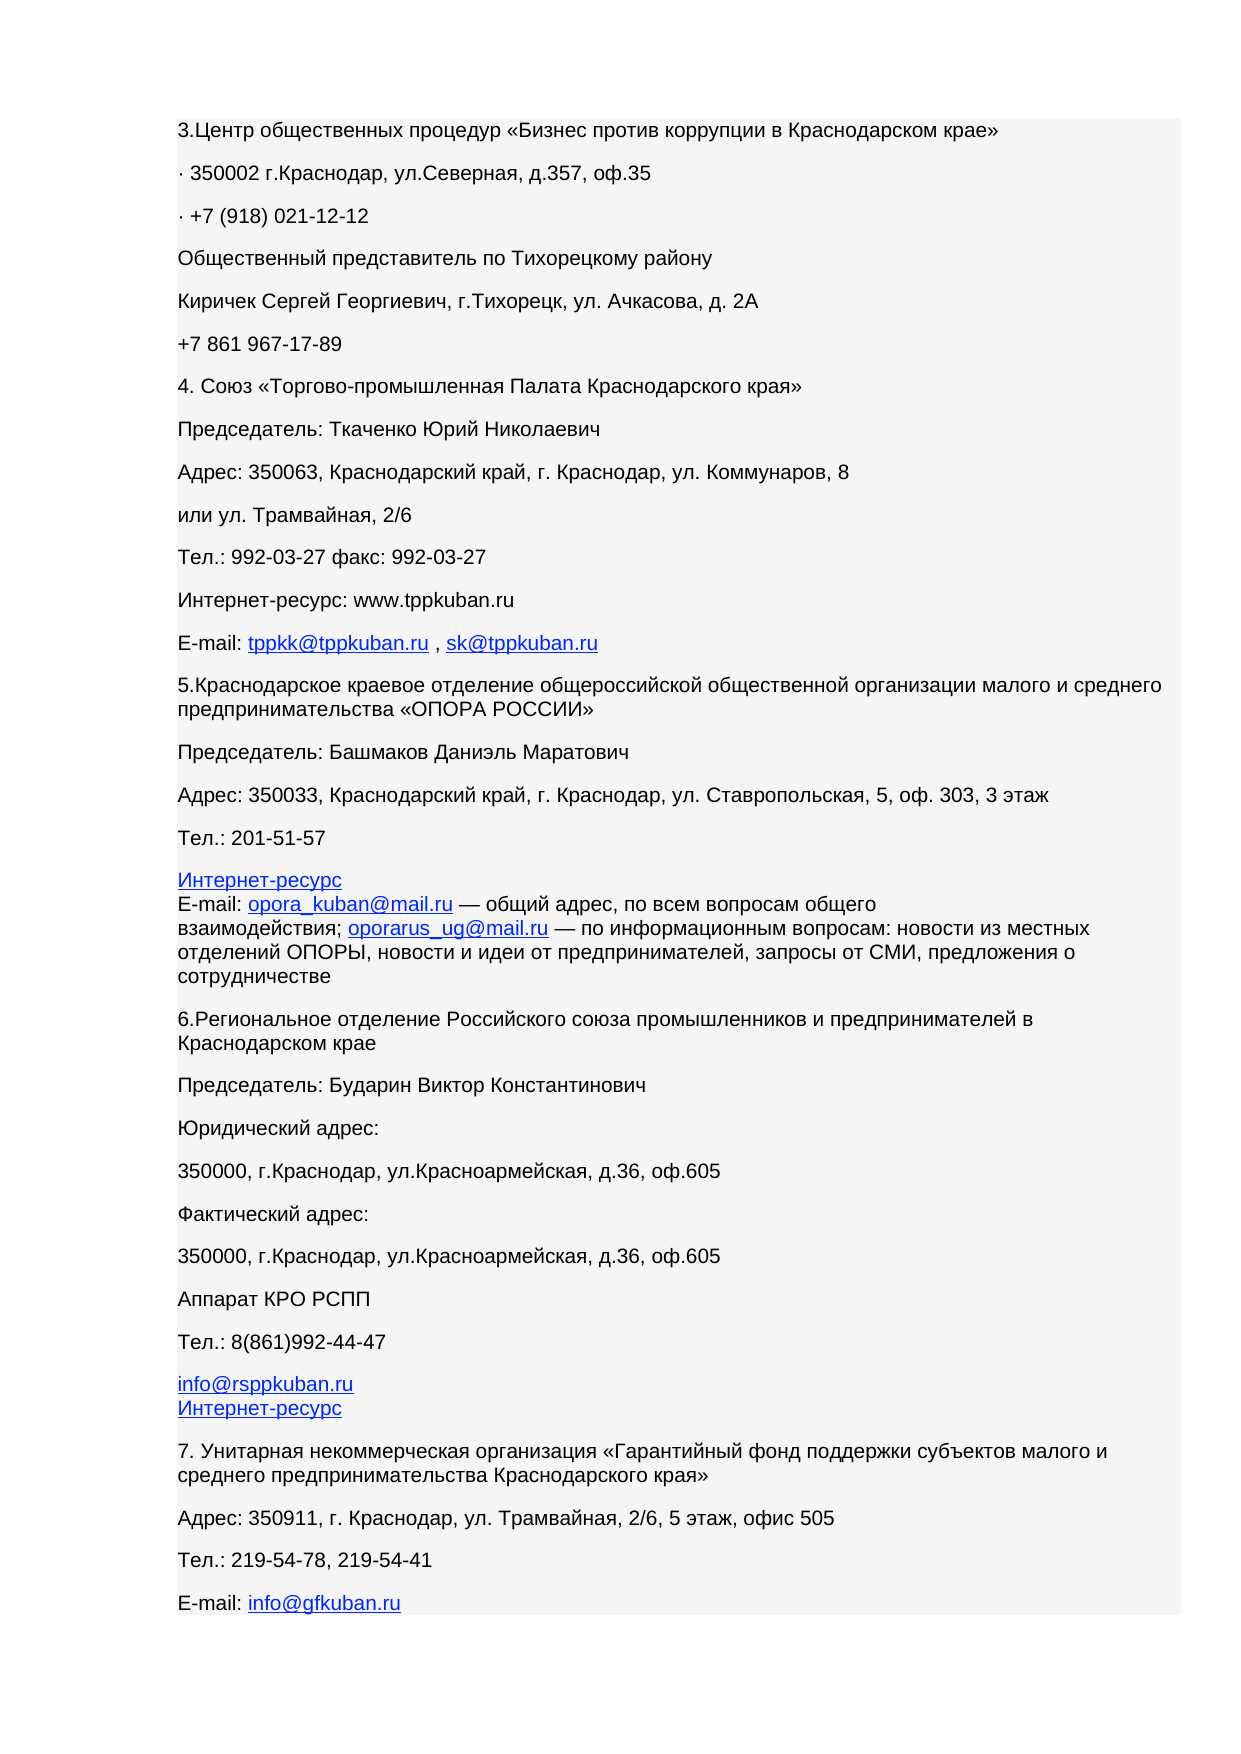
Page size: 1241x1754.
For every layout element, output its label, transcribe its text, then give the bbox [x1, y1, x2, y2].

text Председатель: Башмаков Даниэль Маратович [177, 740, 1181, 764]
text E-mail: tppkk@tppkuban.ru , sk@tppkuban.ru [177, 631, 1181, 654]
text Интернет-ресурс: www.tppkuban.ru [177, 588, 1181, 612]
text E-mail: opora_kuban@mail.ru — общий адрес, по всем вопросам общего взаимодействия; oporarus_ug@mail.ru — по информационным вопросам: новости из местных отделений ОПОРЫ, новости и идеи от предпринимателей, запросы от СМИ, предложения о сотрудничестве [177, 892, 1181, 988]
text Адрес: 350911, г. Краснодар, ул. Трамвайная, 2/6, 5 этаж, офис 505 [177, 1506, 1181, 1529]
text Адрес: 350063, Краснодарский край, г. Краснодар, ул. Коммунаров, 8 [177, 460, 1181, 484]
text Общественный представитель по Тихорецкому району [177, 246, 1181, 270]
text Тел.: 201-51-57 [177, 825, 1181, 849]
text · 350002 г.Краснодар, ул.Северная, д.357, оф.35 [177, 161, 1181, 185]
text Юридический адрес: [177, 1116, 1181, 1140]
text 4. Союз «Торгово-промышленная Палата Краснодарского края» [177, 374, 1181, 398]
text +7 861 967-17-89 [177, 332, 1181, 356]
text Тел.: 219-54-78, 219-54-41 [177, 1548, 1181, 1572]
text 6.Региональное отделение Российского союза промышленников и предпринимателей в Краснодарском крае [177, 1007, 1181, 1054]
text Председатель: Ткаченко Юрий Николаевич [177, 417, 1181, 441]
text Тел.: 992-03-27 факс: 992-03-27 [177, 545, 1181, 569]
text Фактический адрес: [177, 1201, 1181, 1225]
text 350000, г.Краснодар, ул.Красноармейская, д.36, оф.605 [177, 1244, 1181, 1268]
text Интернет-ресурс [177, 1396, 1181, 1420]
text 350000, г.Краснодар, ул.Красноармейская, д.36, оф.605 [177, 1159, 1181, 1183]
text Тел.: 8(861)992-44-47 [177, 1329, 1181, 1353]
text Е-mail: info@gfkuban.ru [177, 1591, 1181, 1615]
text или ул. Трамвайная, 2/6 [177, 502, 1181, 526]
text Интернет-ресурс [177, 868, 1181, 892]
text 3.Центр общественных процедур «Бизнес против коррупции в Краснодарском крае» [177, 118, 1181, 142]
text 5.Краснодарское краевое отделение общероссийской общественной организации малого и среднего предпринимательства «ОПОРА РОССИИ» [177, 673, 1181, 721]
text · +7 (918) 021-12-12 [177, 203, 1181, 227]
text Киричек Сергей Георгиевич, г.Тихорецк, ул. Ачкасова, д. 2А [177, 289, 1181, 313]
text Адрес: 350033, Краснодарский край, г. Краснодар, ул. Ставропольская, 5, оф. 303, 3 этаж [177, 783, 1181, 807]
text 7. Унитарная некоммерческая организация «Гарантийный фонд поддержки субъектов малого и среднего предпринимательства Краснодарского края» [177, 1439, 1181, 1487]
text Председатель: Бударин Виктор Константинович [177, 1073, 1181, 1097]
text info@rsppkuban.ru [177, 1372, 1181, 1396]
text Аппарат КРО РСПП [177, 1287, 1181, 1311]
